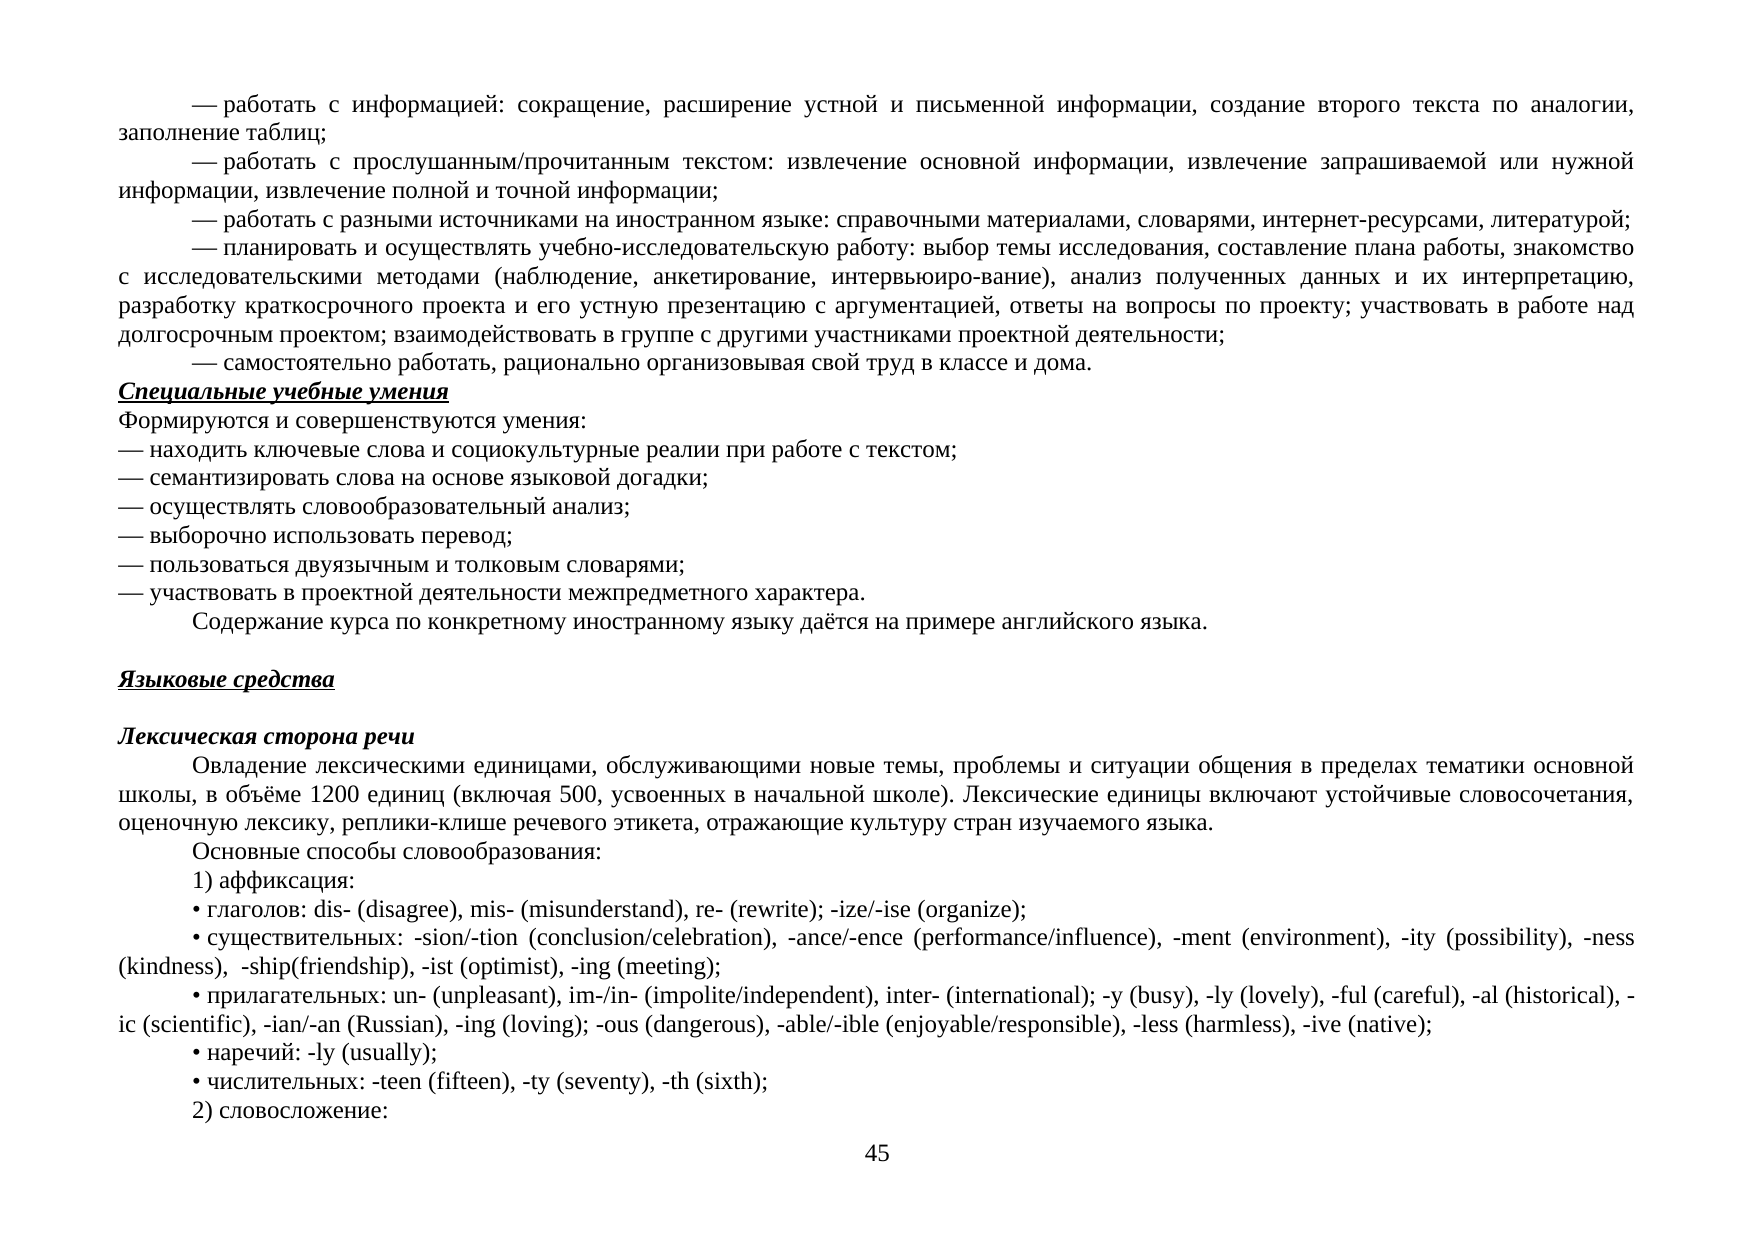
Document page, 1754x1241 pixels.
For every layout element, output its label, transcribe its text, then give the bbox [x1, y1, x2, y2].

text Специальные учебные умения [118, 376, 1636, 405]
text — работать с информацией: сокращение, расширение устной и письменной информации, создание второго текста по аналогии, заполнение таблиц; [118, 89, 1636, 146]
text • наречий: -ly (usually); [118, 1037, 1636, 1066]
text — семантизировать слова на основе языковой догадки; [118, 462, 1636, 491]
text — находить ключевые слова и социокультурные реалии при работе с текстом; [118, 434, 1636, 462]
text — работать с прослушанным/прочитанным текстом: извлечение основной информации, извлечение запрашиваемой или нужной информации, извлечение полной и точной информации; [118, 146, 1636, 204]
text — выборочно использовать перевод; [118, 520, 1636, 549]
text Языковые средства [118, 664, 1636, 692]
text — осуществлять словообразовательный анализ; [118, 491, 1636, 520]
text Формируются и совершенствуются умения: [118, 405, 1636, 434]
text — пользоваться двуязычным и толковым словарями; [118, 549, 1636, 577]
text Лексическая сторона речи [118, 721, 1636, 750]
text Содержание курса по конкретному иностранному языку даётся на примере английского языка. [118, 606, 1636, 635]
text • прилагательных: un- (unpleasant), im-/in- (impolite/independent), inter- (international); -y (busy), -ly (lovely), -ful (careful), -al (historical), -ic (scientific), -ian/-an (Russian), -ing (loving); -ous (dangerous), -able/-ible (enjoyable/responsible), -less (harmless), -ive (native); [118, 980, 1636, 1037]
text Основные способы словообразования: [118, 836, 1636, 865]
text — работать с разными источниками на иностранном языке: справочными материалами, словарями, интернет-ресурсами, литературой; [118, 204, 1636, 232]
text • числительных: -teen (fifteen), -ty (seventy), -th (sixth); [118, 1066, 1636, 1095]
text — участвовать в проектной деятельности межпредметного характера. [118, 577, 1636, 606]
text 2) словосложение: [118, 1095, 1636, 1124]
text 1) аффиксация: [118, 865, 1636, 894]
text • существительных: -sion/-tion (conclusion/celebration), -ance/-ence (performance/influence), -ment (environment), -ity (possibility), -ness (kindness), -ship(friendship), -ist (optimist), -ing (meeting); [118, 922, 1636, 980]
text Овладение лексическими единицами, обслуживающими новые темы, проблемы и ситуации общения в пределах тематики основной школы, в объёме 1200 единиц (включая 500, усвоенных в начальной школе). Лексические единицы включают устойчивые словосочетания, оценочную лексику, реплики-клише речевого этикета, отражающие культуру стран изучаемого языка. [118, 750, 1636, 836]
text • глаголов: dis- (disagree), mis- (misunderstand), re- (rewrite); -ize/-ise (organize); [118, 894, 1636, 922]
text — планировать и осуществлять учебно-исследовательскую работу: выбор темы исследования, составление плана работы, знакомство с исследовательскими методами (наблюдение, анкетирование, интервьюиро-вание), анализ полученных данных и их интерпретацию, разработку краткосрочного проекта и его устную презентацию с аргументацией, ответы на вопросы по проекту; участвовать в работе над долгосрочным проектом; взаимодействовать в группе с другими участниками проектной деятельности; [118, 232, 1636, 347]
text — самостоятельно работать, рационально организовывая свой труд в классе и дома. [118, 347, 1636, 376]
